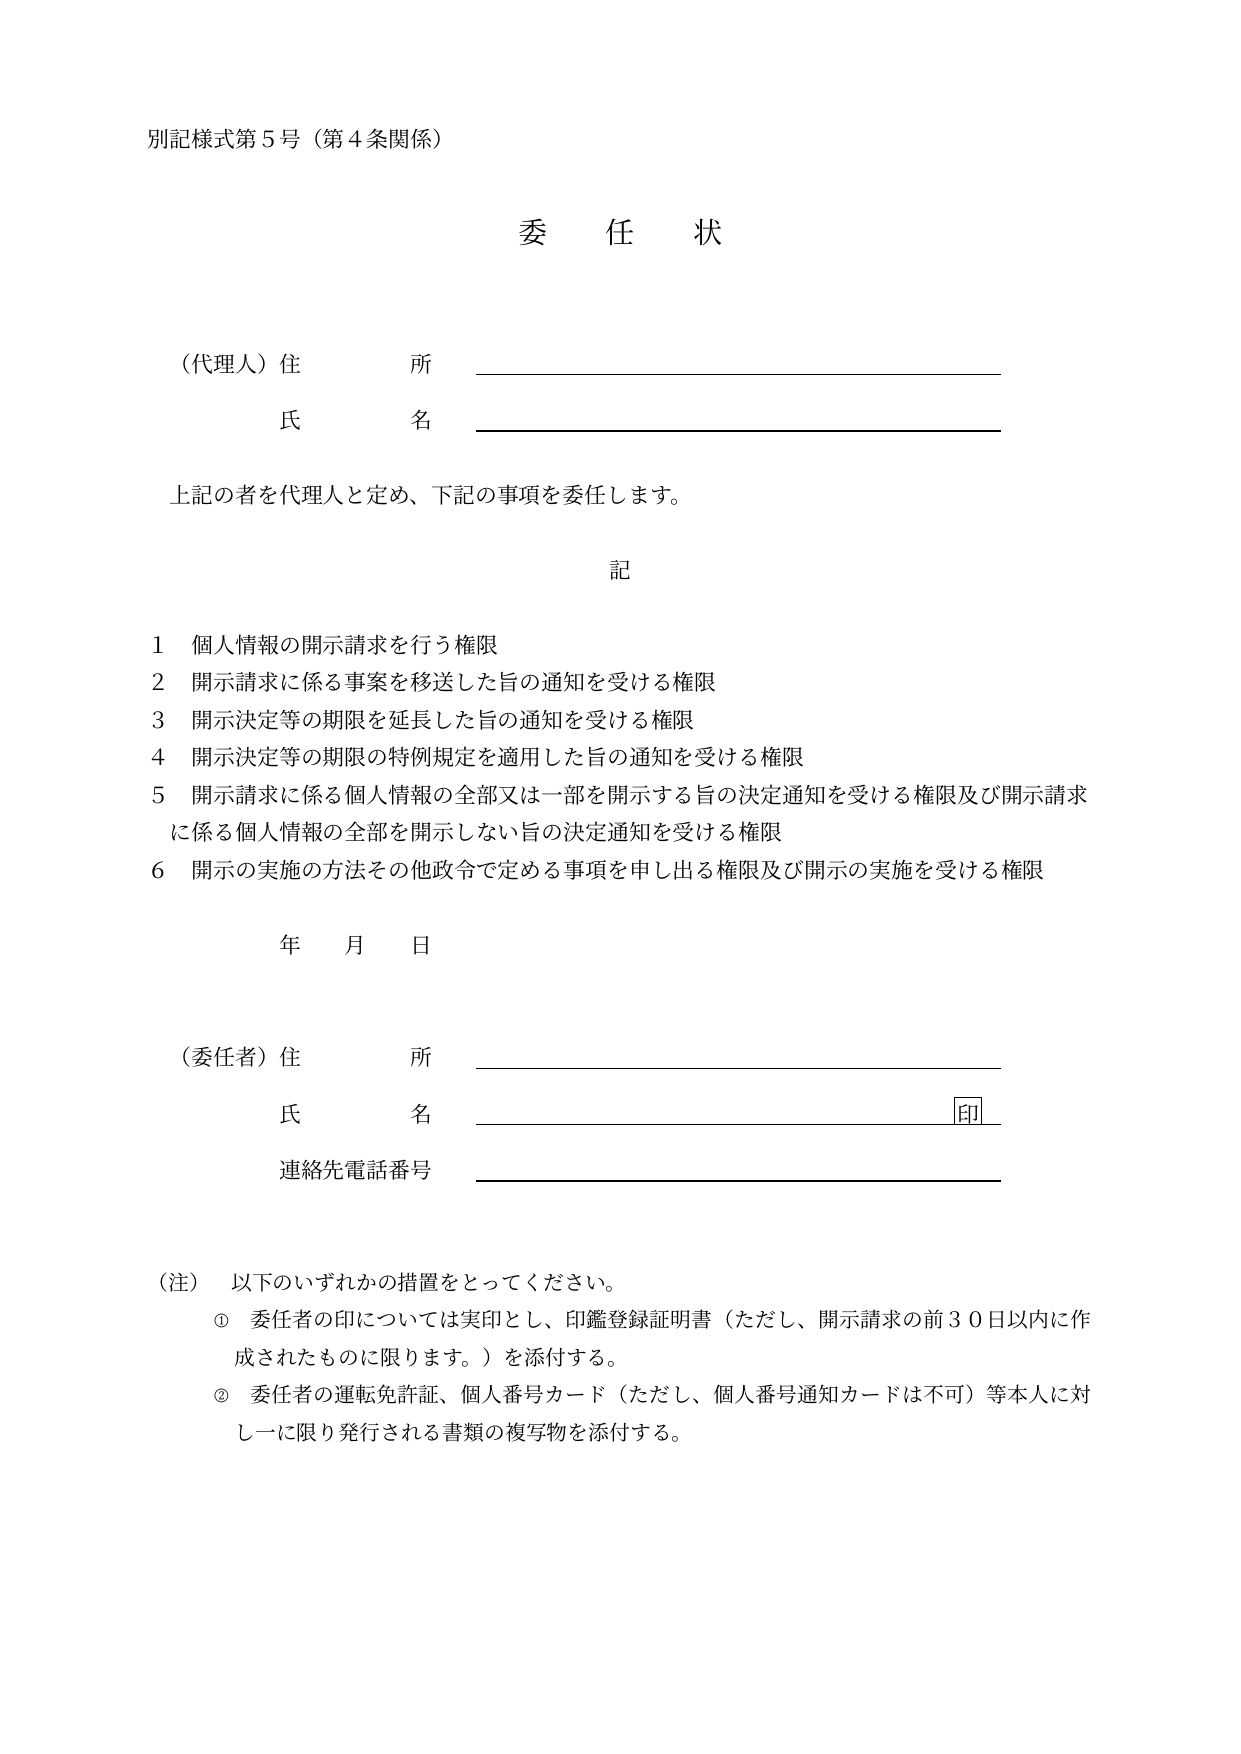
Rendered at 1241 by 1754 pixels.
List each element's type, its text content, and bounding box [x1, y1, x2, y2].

text 記 [148, 550, 1092, 588]
text （委任者）住 所 [148, 1038, 1092, 1075]
text 連絡先電話番号 [148, 1150, 1092, 1188]
text ① 委任者の印については実印とし、印鑑登録証明書（ただし、開示請求の前３０日以内に作成されたものに限ります。）を添付する。 [213, 1300, 1092, 1375]
text ２ 開示請求に係る事案を移送した旨の通知を受ける権限 [148, 663, 1092, 700]
text ３ 開示決定等の期限を延長した旨の通知を受ける権限 [148, 700, 1092, 738]
text 氏 名 印 [148, 1094, 1092, 1131]
text ② 委任者の運転免許証、個人番号カード（ただし、個人番号通知カードは不可）等本人に対し一に限り発行される書類の複写物を添付する。 [213, 1375, 1092, 1450]
text ５ 開示請求に係る個人情報の全部又は一部を開示する旨の決定通知を受ける権限及び開示請求に係る個人情報の全部を開示しない旨の決定通知を受ける権限 [148, 775, 1092, 850]
text 氏 名 [148, 400, 1092, 438]
text 上記の者を代理人と定め、下記の事項を委任します。 [148, 475, 1092, 513]
text （注） 以下のいずれかの措置をとってください。 [148, 1263, 1092, 1300]
text 別記様式第５号（第４条関係） [148, 119, 1092, 156]
text ４ 開示決定等の期限の特例規定を適用した旨の通知を受ける権限 [148, 738, 1092, 775]
text 年 月 日 [148, 925, 1092, 963]
text 委 任 状 [148, 194, 1092, 269]
text １ 個人情報の開示請求を行う権限 [148, 625, 1092, 663]
text ６ 開示の実施の方法その他政令で定める事項を申し出る権限及び開示の実施を受ける権限 [148, 850, 1092, 888]
text （代理人）住 所 [148, 344, 1092, 381]
